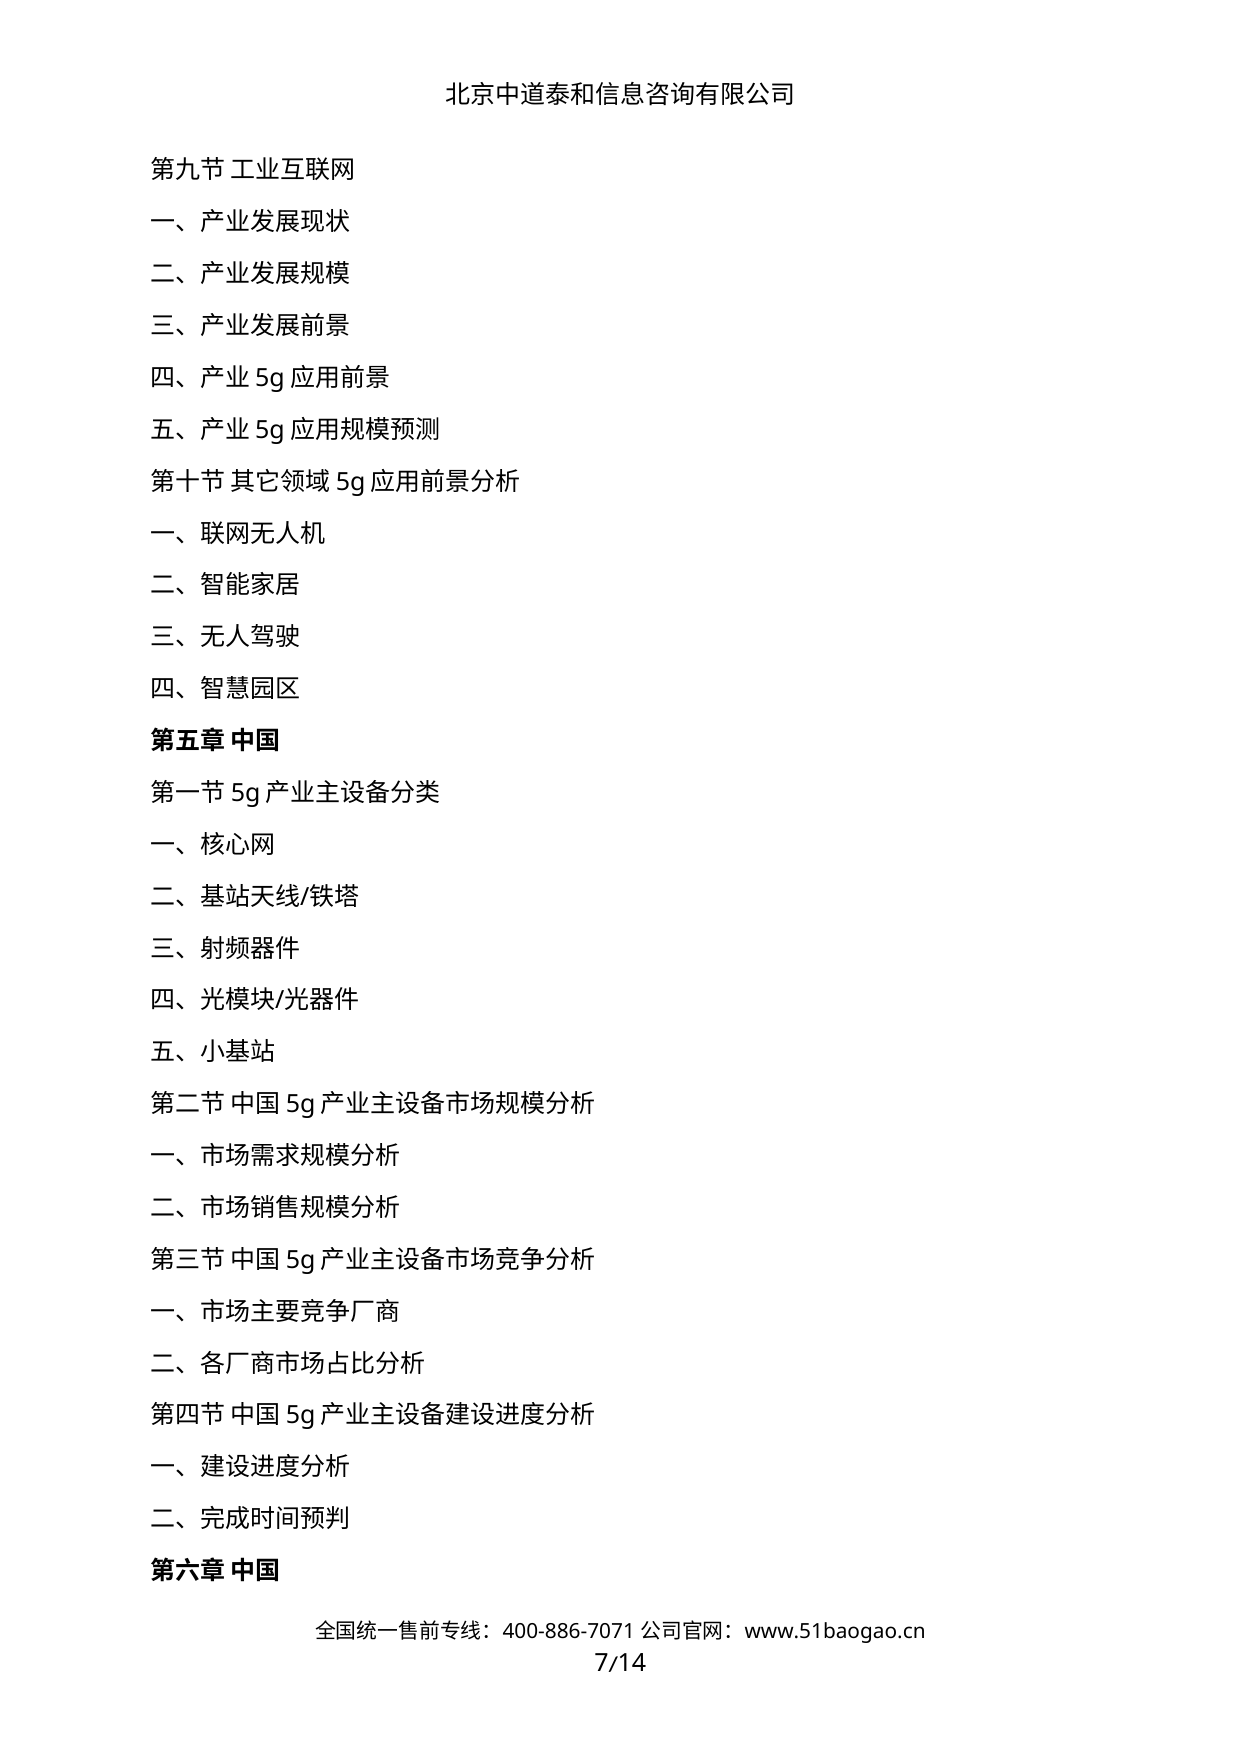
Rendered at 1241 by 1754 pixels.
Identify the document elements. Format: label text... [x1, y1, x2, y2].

text 二、智能家居 [150, 565, 1090, 601]
text 二、市场销售规模分析 [150, 1187, 1090, 1224]
text 三、无人驾驶 [150, 617, 1090, 653]
text 一、建设进度分析 [150, 1447, 1090, 1483]
text 第二节 中国5g产业主设备市场规模分析 [150, 1084, 1090, 1120]
text 第三节 中国5g产业主设备市场竞争分析 [150, 1239, 1090, 1276]
text 一、产业发展现状 [150, 202, 1090, 238]
text 一、市场需求规模分析 [150, 1136, 1090, 1172]
text 第五章 中国 [150, 721, 1090, 757]
text 第十节 其它领域5g应用前景分析 [150, 461, 1090, 497]
text 二、完成时间预判 [150, 1499, 1090, 1535]
text 一、市场主要竞争厂商 [150, 1291, 1090, 1327]
text 二、基站天线/铁塔 [150, 876, 1090, 912]
text 二、产业发展规模 [150, 254, 1090, 290]
text 四、产业5g应用前景 [150, 357, 1090, 394]
text 二、各厂商市场占比分析 [150, 1343, 1090, 1379]
text 三、射频器件 [150, 928, 1090, 964]
text 第四节 中国5g产业主设备建设进度分析 [150, 1395, 1090, 1431]
text 第一节 5g产业主设备分类 [150, 772, 1090, 809]
text 五、小基站 [150, 1032, 1090, 1068]
text 三、产业发展前景 [150, 306, 1090, 342]
text 第九节 工业互联网 [150, 150, 1090, 186]
text 一、核心网 [150, 824, 1090, 861]
text 一、联网无人机 [150, 513, 1090, 549]
text 第六章 中国 [150, 1551, 1090, 1587]
text 四、智慧园区 [150, 669, 1090, 705]
text 四、光模块/光器件 [150, 980, 1090, 1016]
text 五、产业5g应用规模预测 [150, 409, 1090, 446]
